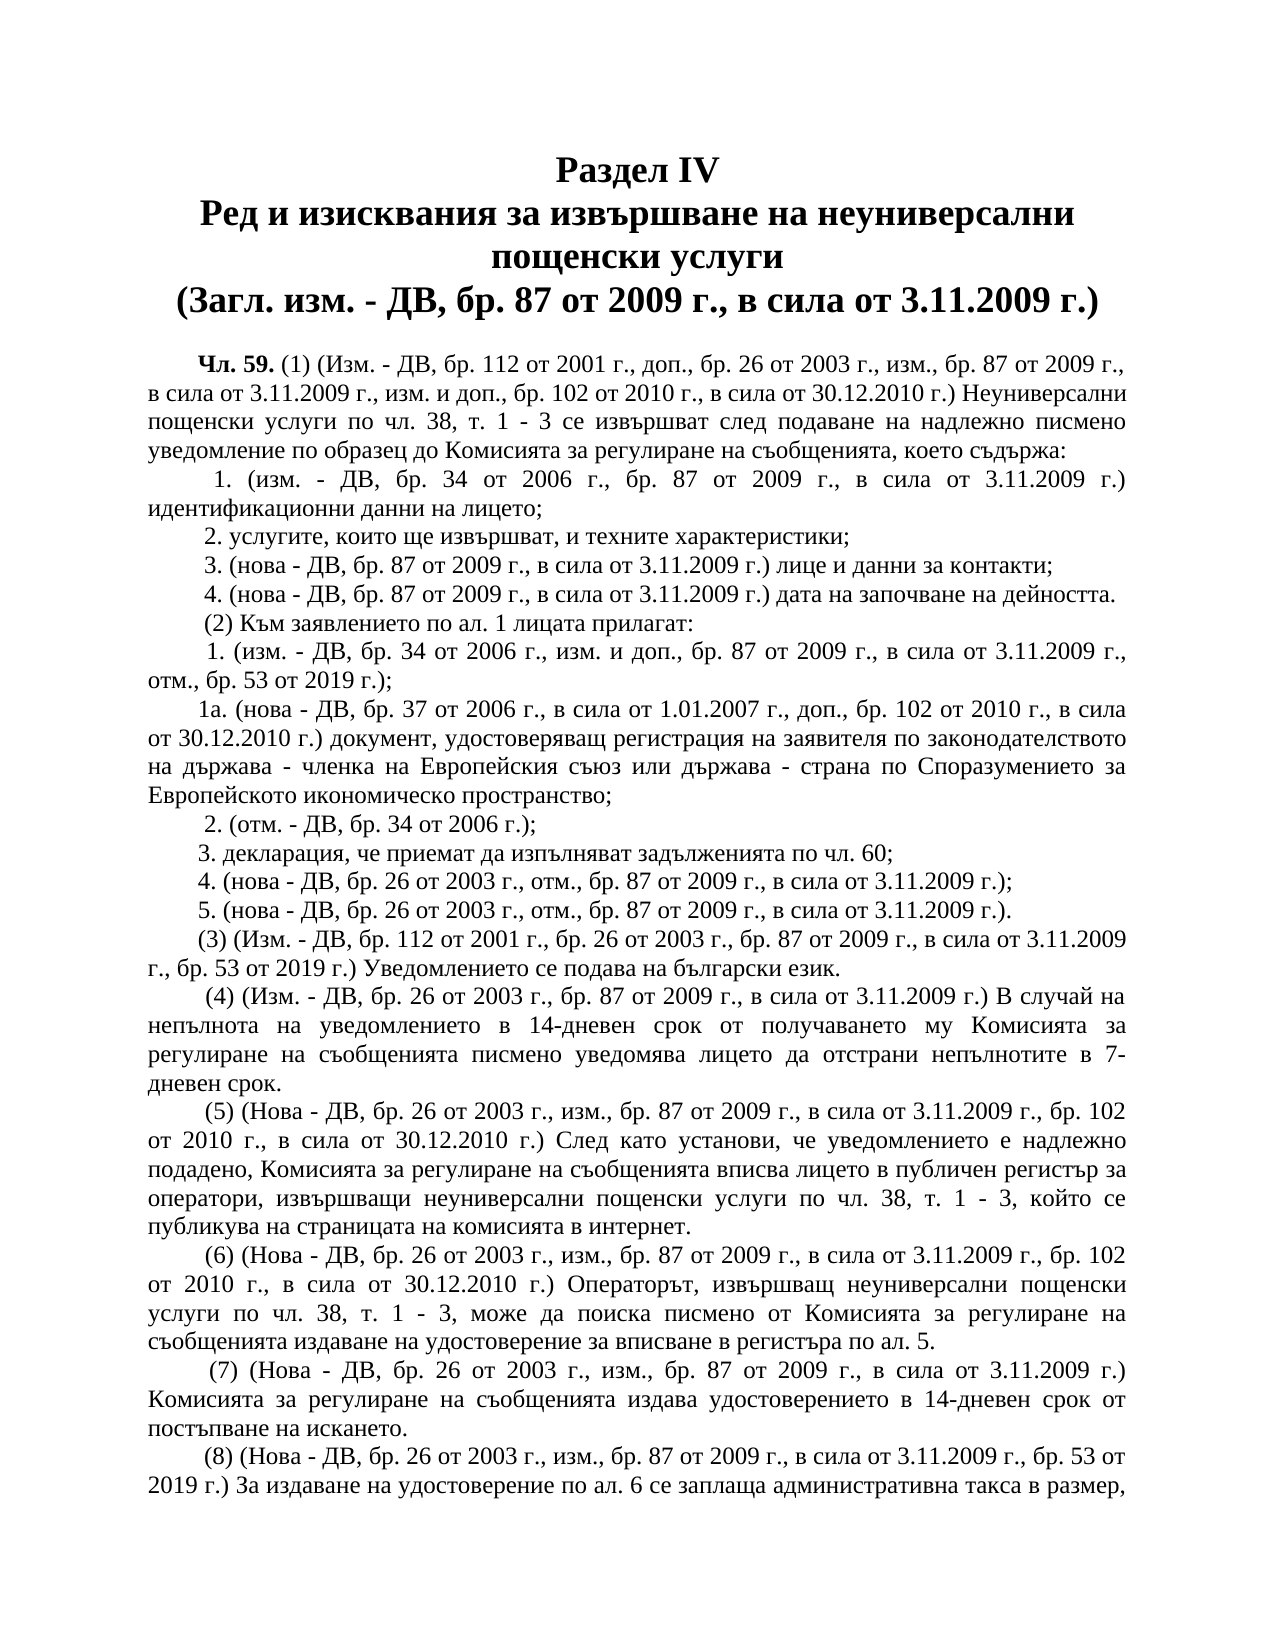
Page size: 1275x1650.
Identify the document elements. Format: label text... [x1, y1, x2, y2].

text Ред и изисквания за извършване на неуниверсални пощенски услуги [148, 191, 1127, 277]
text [148, 1441, 1127, 1499]
text (6) (Нова - ДВ, бр. 26 от 2003 г., изм., бр. 87 от 2009 г., в сила от 3.11.2009 г., бр. 102 от 2010 г., в сила от 30.12.2010 г.) Операторът, извършващ неуниверсални пощенски услуги по чл. 38, т. 1 - 3, може да поиска писмено от Комисията за регулиране на съобщенията издаване на удостоверение за вписване в регистъра по ал. 5. [148, 1240, 1127, 1355]
text Чл. 59. (1) (Изм. - ДВ, бр. 112 от 2001 г., доп., бр. 26 от 2003 г., изм., бр. 87 от 2009 г., в сила от 3.11.2009 г., изм. и доп., бр. 102 от 2010 г., в сила от 30.12.2010 г.) Неуниверсални пощенски услуги по чл. 38, т. 1 - 3 се извършват след подаване на надлежно писмено уведомление по образец до Комисията за регулиране на съобщенията, което съдържа: [148, 349, 1127, 464]
text 3. декларация, че приемат да изпълняват задълженията по чл. 60; [148, 838, 1127, 866]
text 2. услугите, които ще извършват, и техните характеристики; [148, 521, 1127, 550]
text (2) Към заявлението по ал. 1 лицата прилагат: [148, 608, 1127, 636]
text 4. (нова - ДВ, бр. 87 от 2009 г., в сила от 3.11.2009 г.) дата на започване на дейността. [148, 579, 1127, 608]
text (Загл. изм. - ДВ, бр. 87 от 2009 г., в сила от 3.11.2009 г.) [148, 277, 1127, 320]
text (3) (Изм. - ДВ, бр. 112 от 2001 г., бр. 26 от 2003 г., бр. 87 от 2009 г., в сила от 3.11.2009 г., бр. 53 от 2019 г.) Уведомлението се подава на български език. [148, 924, 1127, 981]
text 1. (изм. - ДВ, бр. 34 от 2006 г., бр. 87 от 2009 г., в сила от 3.11.2009 г.) идентификационни данни на лицето; [148, 464, 1127, 521]
text 3. (нова - ДВ, бр. 87 от 2009 г., в сила от 3.11.2009 г.) лице и данни за контакти; [148, 550, 1127, 579]
text (4) (Изм. - ДВ, бр. 26 от 2003 г., бр. 87 от 2009 г., в сила от 3.11.2009 г.) В случай на непълнота на уведомлението в 14-дневен срок от получаването му Комисията за регулиране на съобщенията писмено уведомява лицето да отстрани непълнотите в 7-дневен срок. [148, 981, 1127, 1096]
text Раздел IV [148, 148, 1127, 191]
text (5) (Нова - ДВ, бр. 26 от 2003 г., изм., бр. 87 от 2009 г., в сила от 3.11.2009 г., бр. 102 от 2010 г., в сила от 30.12.2010 г.) След като установи, че уведомлението е надлежно подадено, Комисията за регулиране на съобщенията вписва лицето в публичен регистър за оператори, извършващи неуниверсални пощенски услуги по чл. 38, т. 1 - 3, който се публикува на страницата на комисията в интернет. [148, 1096, 1127, 1240]
text 5. (нова - ДВ, бр. 26 от 2003 г., отм., бр. 87 от 2009 г., в сила от 3.11.2009 г.). [148, 895, 1127, 924]
text (7) (Нова - ДВ, бр. 26 от 2003 г., изм., бр. 87 от 2009 г., в сила от 3.11.2009 г.) Комисията за регулиране на съобщенията издава удостоверението в 14-дневен срок от постъпване на искането. [148, 1355, 1127, 1441]
text 1а. (нова - ДВ, бр. 37 от 2006 г., в сила от 1.01.2007 г., доп., бр. 102 от 2010 г., в сила от 30.12.2010 г.) документ, удостоверяващ регистрация на заявителя по законодателството на държава - членка на Европейския съюз или държава - страна по Споразумението за Европейското икономическо пространство; [148, 694, 1127, 809]
text 1. (изм. - ДВ, бр. 34 от 2006 г., изм. и доп., бр. 87 от 2009 г., в сила от 3.11.2009 г., отм., бр. 53 от 2019 г.); [148, 636, 1127, 694]
text 2. (отм. - ДВ, бр. 34 от 2006 г.); [148, 809, 1127, 838]
text 4. (нова - ДВ, бр. 26 от 2003 г., отм., бр. 87 от 2009 г., в сила от 3.11.2009 г.); [148, 866, 1127, 895]
